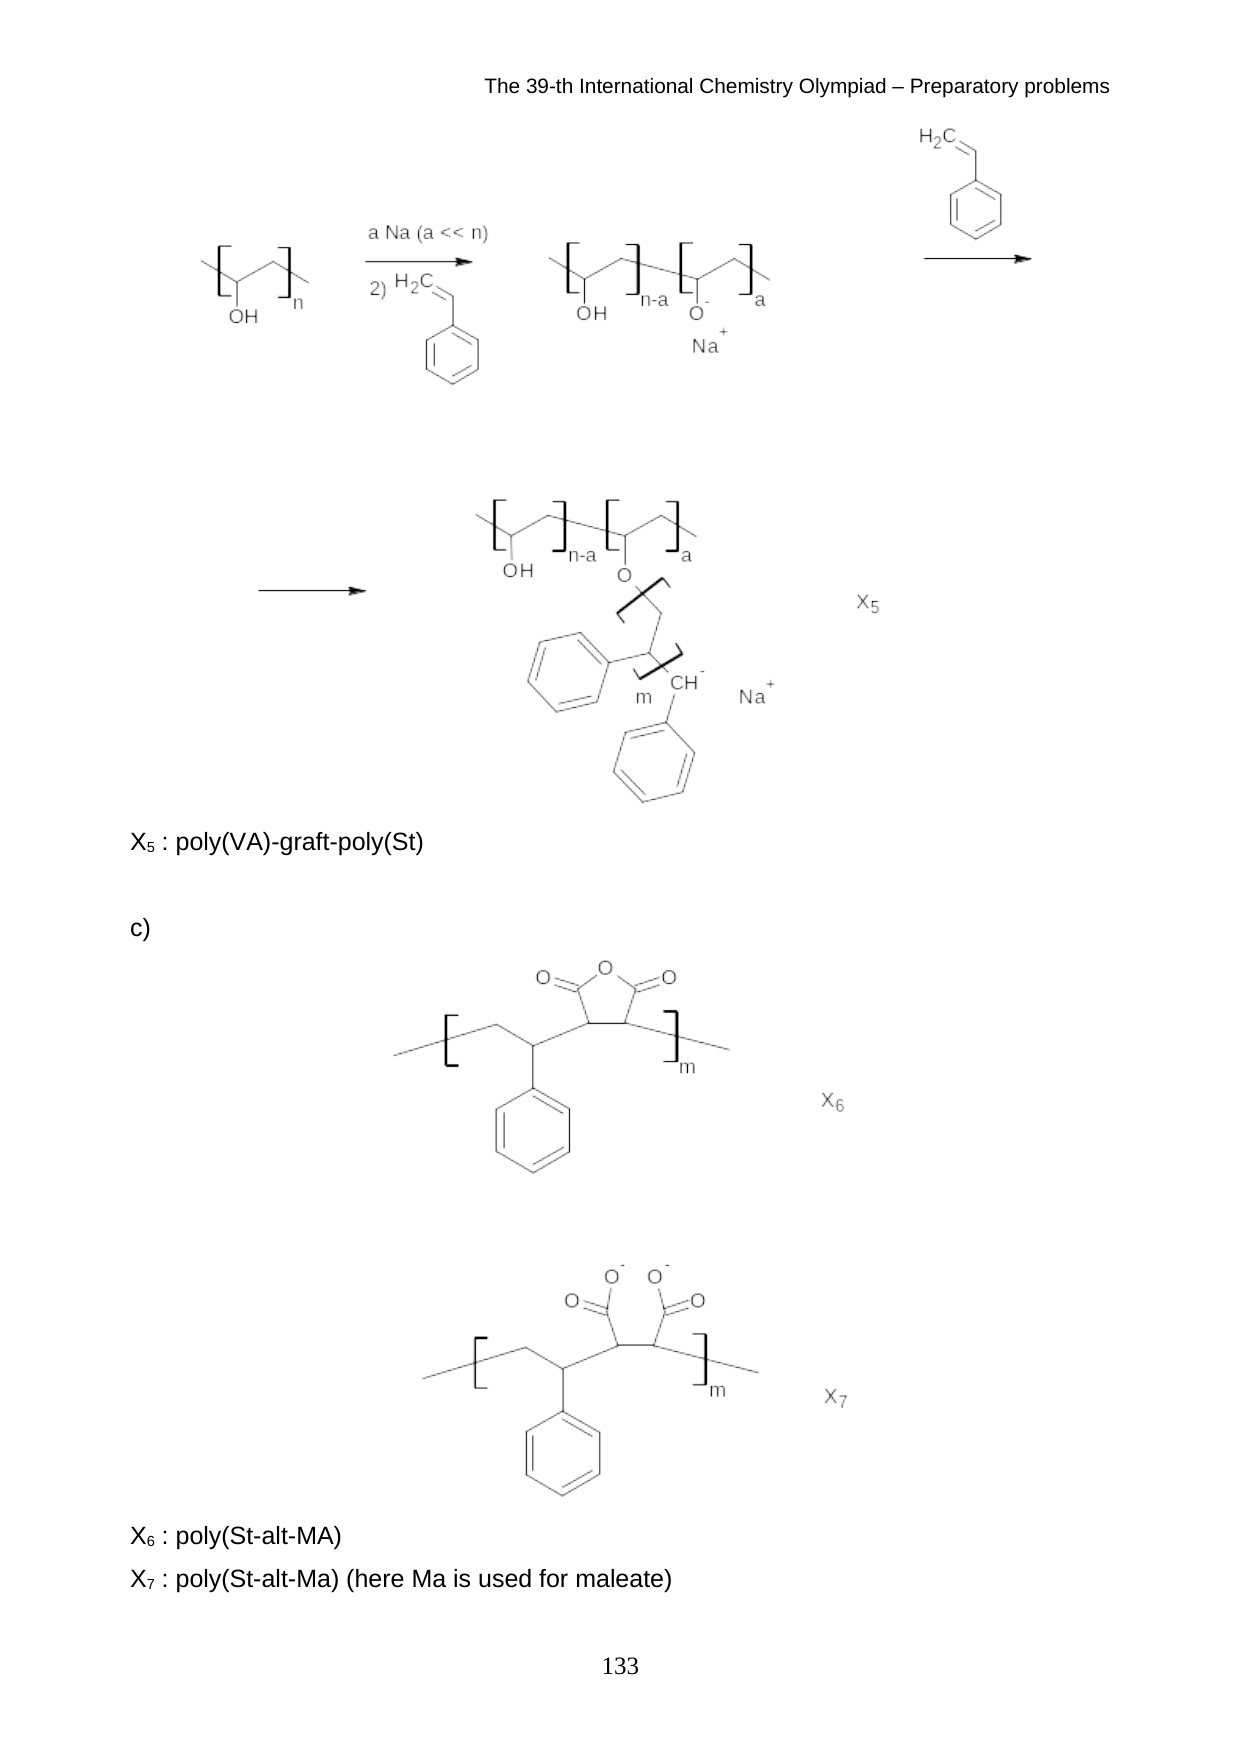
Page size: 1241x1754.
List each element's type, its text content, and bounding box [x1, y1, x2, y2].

text c) [130, 913, 1110, 942]
text X5 : poly(VA)-graft-poly(St) [130, 827, 1110, 856]
text X7 : poly(St-alt-Ma) (here Ma is used for maleate) [130, 1564, 1110, 1593]
text X6 : poly(St-alt-MA) [130, 1521, 1110, 1550]
